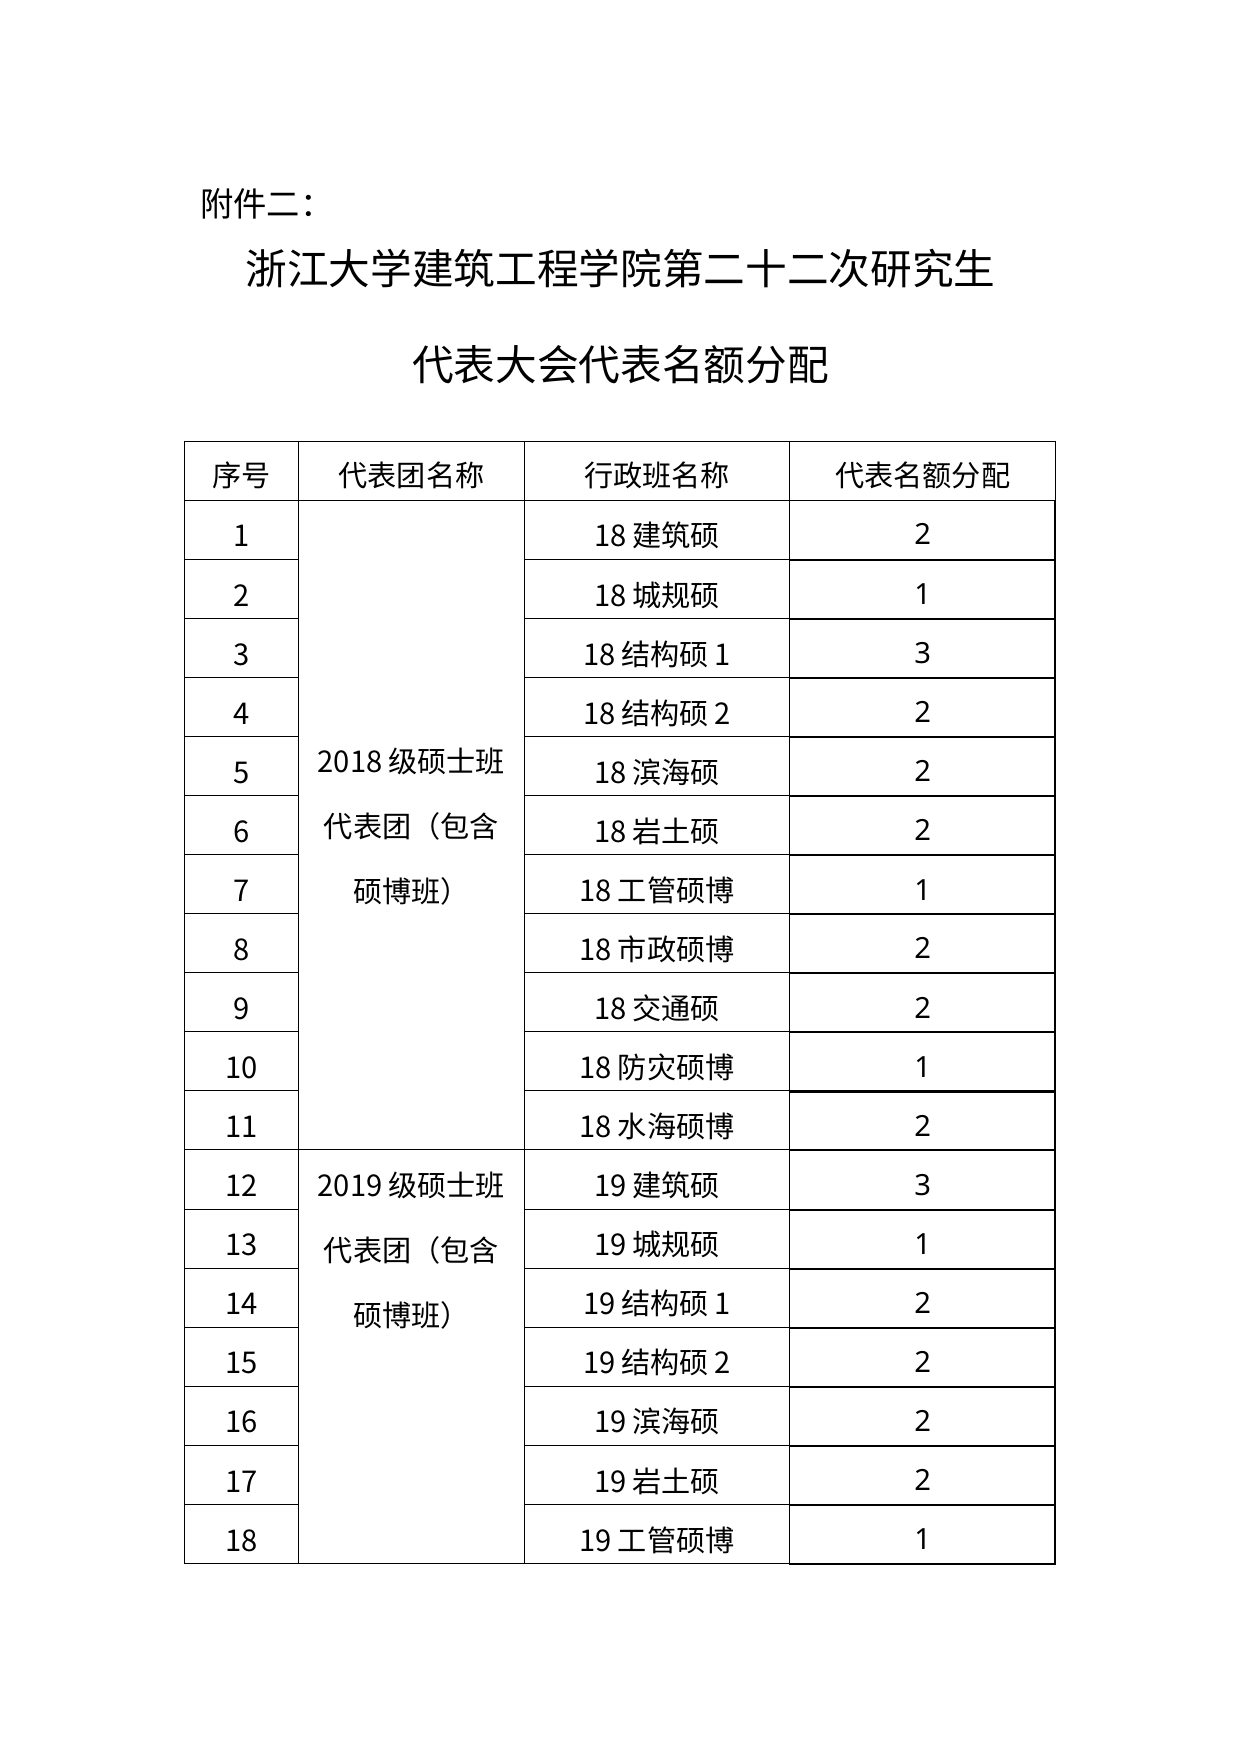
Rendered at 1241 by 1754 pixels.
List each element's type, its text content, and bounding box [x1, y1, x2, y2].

table_cell 2018级硕士班代表团（包含硕博班） [299, 501, 524, 1149]
table_cell 2 [790, 501, 1054, 559]
table_cell 2 [790, 738, 1054, 795]
table_cell 18水海硕博 [525, 1091, 789, 1149]
table_header 序号 [185, 442, 298, 500]
table_cell 1 [790, 561, 1054, 618]
table_cell 1 [790, 1211, 1054, 1267]
table_cell 19结构硕1 [525, 1269, 789, 1327]
table_cell 3 [790, 1151, 1054, 1208]
table_cell 10 [185, 1032, 298, 1090]
table_cell 19工管硕博 [525, 1505, 789, 1563]
table_cell 1 [790, 856, 1054, 913]
table_cell 11 [185, 1091, 298, 1149]
table_cell 12 [185, 1150, 298, 1208]
table_cell 2019级硕士班代表团（包含硕博班） [299, 1150, 524, 1563]
table_cell 15 [185, 1328, 298, 1386]
table_cell 2 [790, 1447, 1054, 1504]
table_cell 18防灾硕博 [525, 1032, 789, 1090]
table_cell 19滨海硕 [525, 1387, 789, 1445]
table_cell 19建筑硕 [525, 1150, 789, 1208]
table_cell 18城规硕 [525, 560, 789, 618]
text 浙江大学建筑工程学院第二十二次研究生 [187, 234, 1053, 299]
table_cell 2 [790, 797, 1054, 854]
table_cell 18滨海硕 [525, 737, 789, 795]
table_cell 14 [185, 1269, 298, 1327]
table_cell 16 [185, 1387, 298, 1445]
table_cell 17 [185, 1446, 298, 1504]
table_cell 18建筑硕 [525, 501, 789, 559]
table_cell 2 [790, 679, 1054, 736]
table_cell 2 [790, 1093, 1054, 1149]
table_header 行政班名称 [525, 442, 789, 500]
table_cell 18结构硕1 [525, 619, 789, 677]
table_cell 18交通硕 [525, 973, 789, 1031]
table_cell 18结构硕2 [525, 678, 789, 736]
table_cell 1 [185, 501, 298, 559]
text 代表大会代表名额分配 [187, 329, 1053, 394]
table_cell 1 [790, 1033, 1054, 1090]
table_cell 3 [185, 619, 298, 677]
table_cell 2 [790, 1270, 1054, 1327]
text 附件二： [200, 169, 1053, 234]
table_cell 2 [790, 1329, 1054, 1386]
table_cell 4 [185, 678, 298, 736]
table_cell 2 [790, 915, 1054, 972]
table_cell 18工管硕博 [525, 855, 789, 913]
table_cell 3 [790, 620, 1054, 677]
table_cell 8 [185, 914, 298, 972]
table_cell 1 [790, 1506, 1054, 1563]
table_cell 13 [185, 1210, 298, 1267]
table_cell 9 [185, 973, 298, 1031]
table_cell 18市政硕博 [525, 914, 789, 972]
table_header 代表名额分配 [790, 442, 1055, 500]
table_cell 2 [790, 1388, 1054, 1445]
table_cell 5 [185, 737, 298, 795]
table_header 代表团名称 [299, 442, 524, 500]
table_cell 19城规硕 [525, 1210, 789, 1267]
table_cell 2 [790, 974, 1054, 1031]
table_cell 18岩土硕 [525, 796, 789, 854]
table_cell 19岩土硕 [525, 1446, 789, 1504]
table_cell 18 [185, 1505, 298, 1563]
table_cell 2 [185, 560, 298, 618]
table_cell 19结构硕2 [525, 1328, 789, 1386]
table_cell 7 [185, 855, 298, 913]
table_cell 6 [185, 796, 298, 854]
